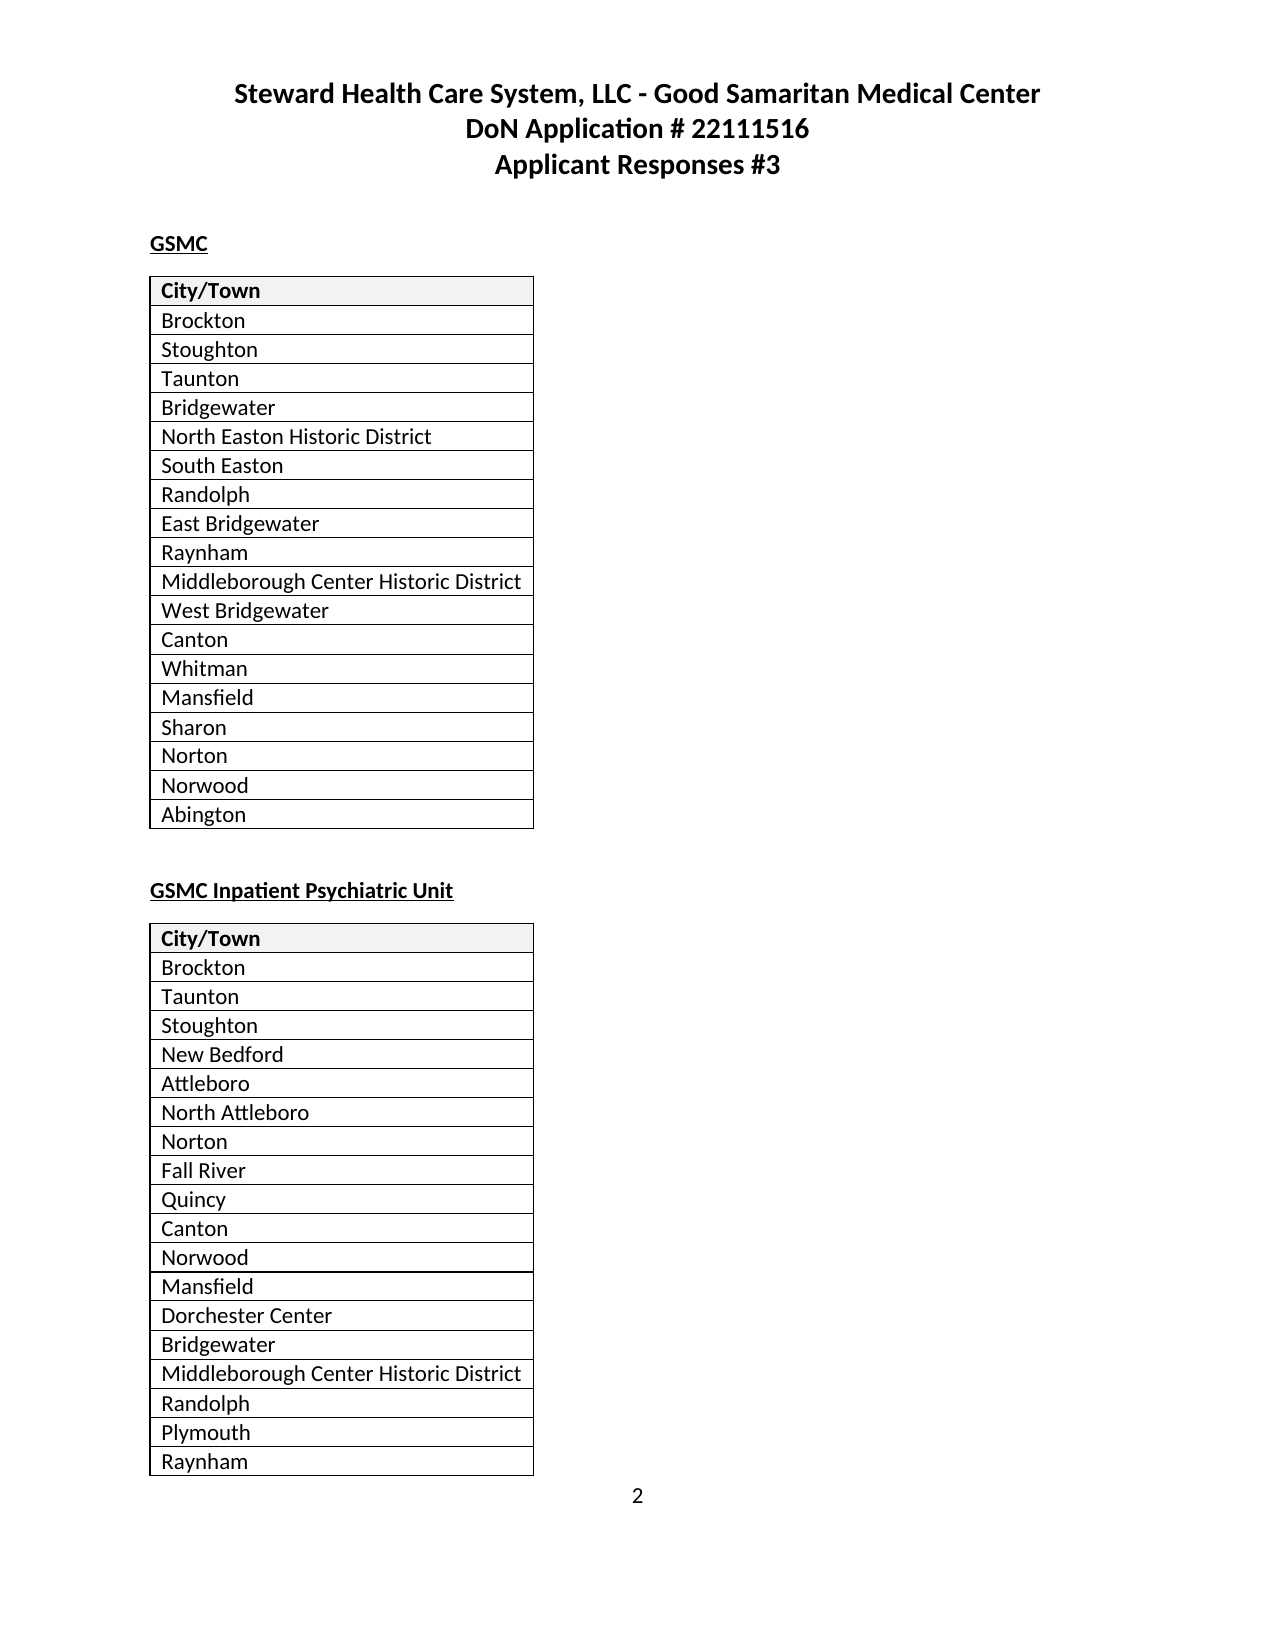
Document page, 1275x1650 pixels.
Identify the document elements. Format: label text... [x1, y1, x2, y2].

table_cell Raynham [151, 1447, 533, 1475]
table_cell North Attleboro [151, 1098, 533, 1126]
text GSMC Inpatient Psychiatric Unit [150, 876, 1125, 904]
table_header City/Town [151, 924, 533, 952]
table_cell Middleborough Center Historic District [151, 1360, 533, 1388]
table_cell West Bridgewater [151, 596, 533, 624]
table_cell Randolph [151, 480, 533, 508]
table_cell Canton [151, 1214, 533, 1242]
table_cell Randolph [151, 1389, 533, 1417]
table_cell Taunton [151, 982, 533, 1010]
table_cell Brockton [151, 306, 533, 334]
text GSMC [150, 229, 1125, 257]
table_cell Abington [151, 800, 533, 828]
table_cell Mansfield [151, 1273, 533, 1300]
table_cell Fall River [151, 1156, 533, 1184]
table_cell Raynham [151, 538, 533, 566]
table_cell Canton [151, 625, 533, 653]
table_cell Norwood [151, 771, 533, 799]
table_cell Quincy [151, 1185, 533, 1213]
table_cell Stoughton [151, 335, 533, 363]
table_cell Norton [151, 1127, 533, 1155]
table_cell Attleboro [151, 1069, 533, 1097]
table_cell Sharon [151, 713, 533, 741]
table_cell Plymouth [151, 1418, 533, 1446]
table_cell Brockton [151, 953, 533, 981]
table_cell Bridgewater [151, 1331, 533, 1358]
table_cell Middleborough Center Historic District [151, 567, 533, 595]
table_cell Taunton [151, 364, 533, 392]
table_cell East Bridgewater [151, 509, 533, 537]
table_cell North Easton Historic District [151, 422, 533, 450]
table_cell Stoughton [151, 1011, 533, 1039]
table_cell Norton [151, 742, 533, 770]
table_cell Bridgewater [151, 393, 533, 421]
table_header City/Town [151, 277, 533, 305]
table_cell New Bedford [151, 1040, 533, 1068]
table_cell Mansfield [151, 684, 533, 712]
table_cell South Easton [151, 451, 533, 479]
table_cell Whitman [151, 655, 533, 682]
table_cell Norwood [151, 1243, 533, 1271]
table_cell Dorchester Center [151, 1301, 533, 1329]
